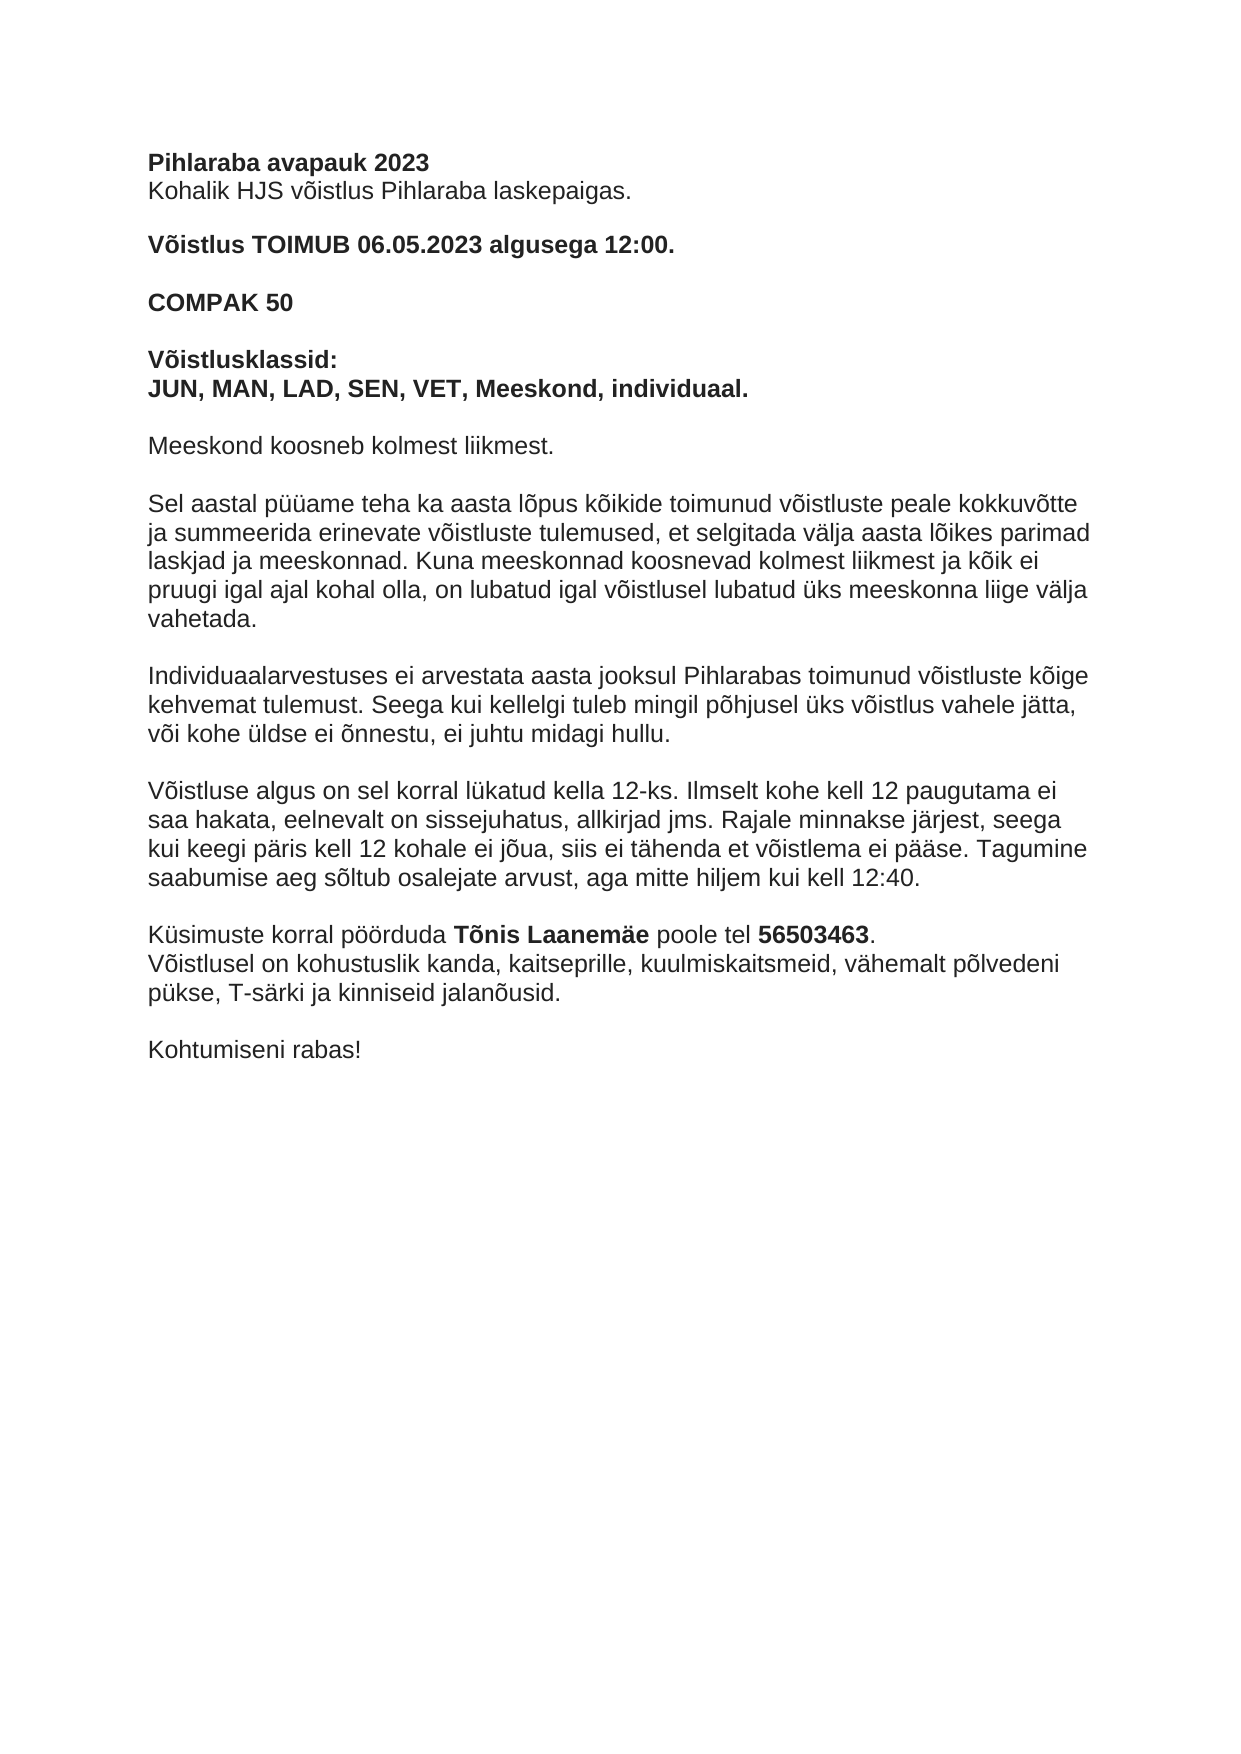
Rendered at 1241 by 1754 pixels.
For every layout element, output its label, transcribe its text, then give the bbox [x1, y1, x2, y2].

text COMPAK 50 Võistlusklassid: JUN, MAN, LAD, SEN, VET, Meeskond, individuaal. Meeskond koosneb kolmest liikmest. Sel aastal püüame teha ka aasta lõpus kõikide toimunud võistluste peale kokkuvõtte ja summeerida erinevate võistluste tulemused, et selgitada välja aasta lõikes parimad laskjad ja meeskonnad. Kuna meeskonnad koosnevad kolmest liikmest ja kõik ei pruugi igal ajal kohal olla, on lubatud igal võistlusel lubatud üks meeskonna liige välja vahetada. Individuaalarvestuses ei arvestata aasta jooksul Pihlarabas toimunud võistluste kõige kehvemat tulemust. Seega kui kellelgi tuleb mingil põhjusel üks võistlus vahele jätta, või kohe üldse ei õnnestu, ei juhtu midagi hullu. Võistluse algus on sel korral lükatud kella 12-ks. Ilmselt kohe kell 12 paugutama ei saa hakata, eelnevalt on sissejuhatus, allkirjad jms. Rajale minnakse järjest, seega kui keegi päris kell 12 kohale ei jõua, siis ei tähenda et võistlema ei pääse. Tagumine saabumise aeg sõltub osalejate arvust, aga mitte hiljem kui kell 12:40. Küsimuste korral pöörduda Tõnis Laanemäe poole tel 56503463. Võistlusel on kohustuslik kanda, kaitseprille, kuulmiskaitsmeid, vähemalt põlvedeni pükse, T-särki ja kinniseid jalanõusid. Kohtumiseni rabas! [148, 288, 1093, 1064]
text Võistlus TOIMUB 06.05.2023 algusega 12:00. [148, 230, 1093, 259]
text Pihlaraba avapauk 2023 Kohalik HJS võistlus Pihlaraba laskepaigas. [148, 148, 1093, 205]
